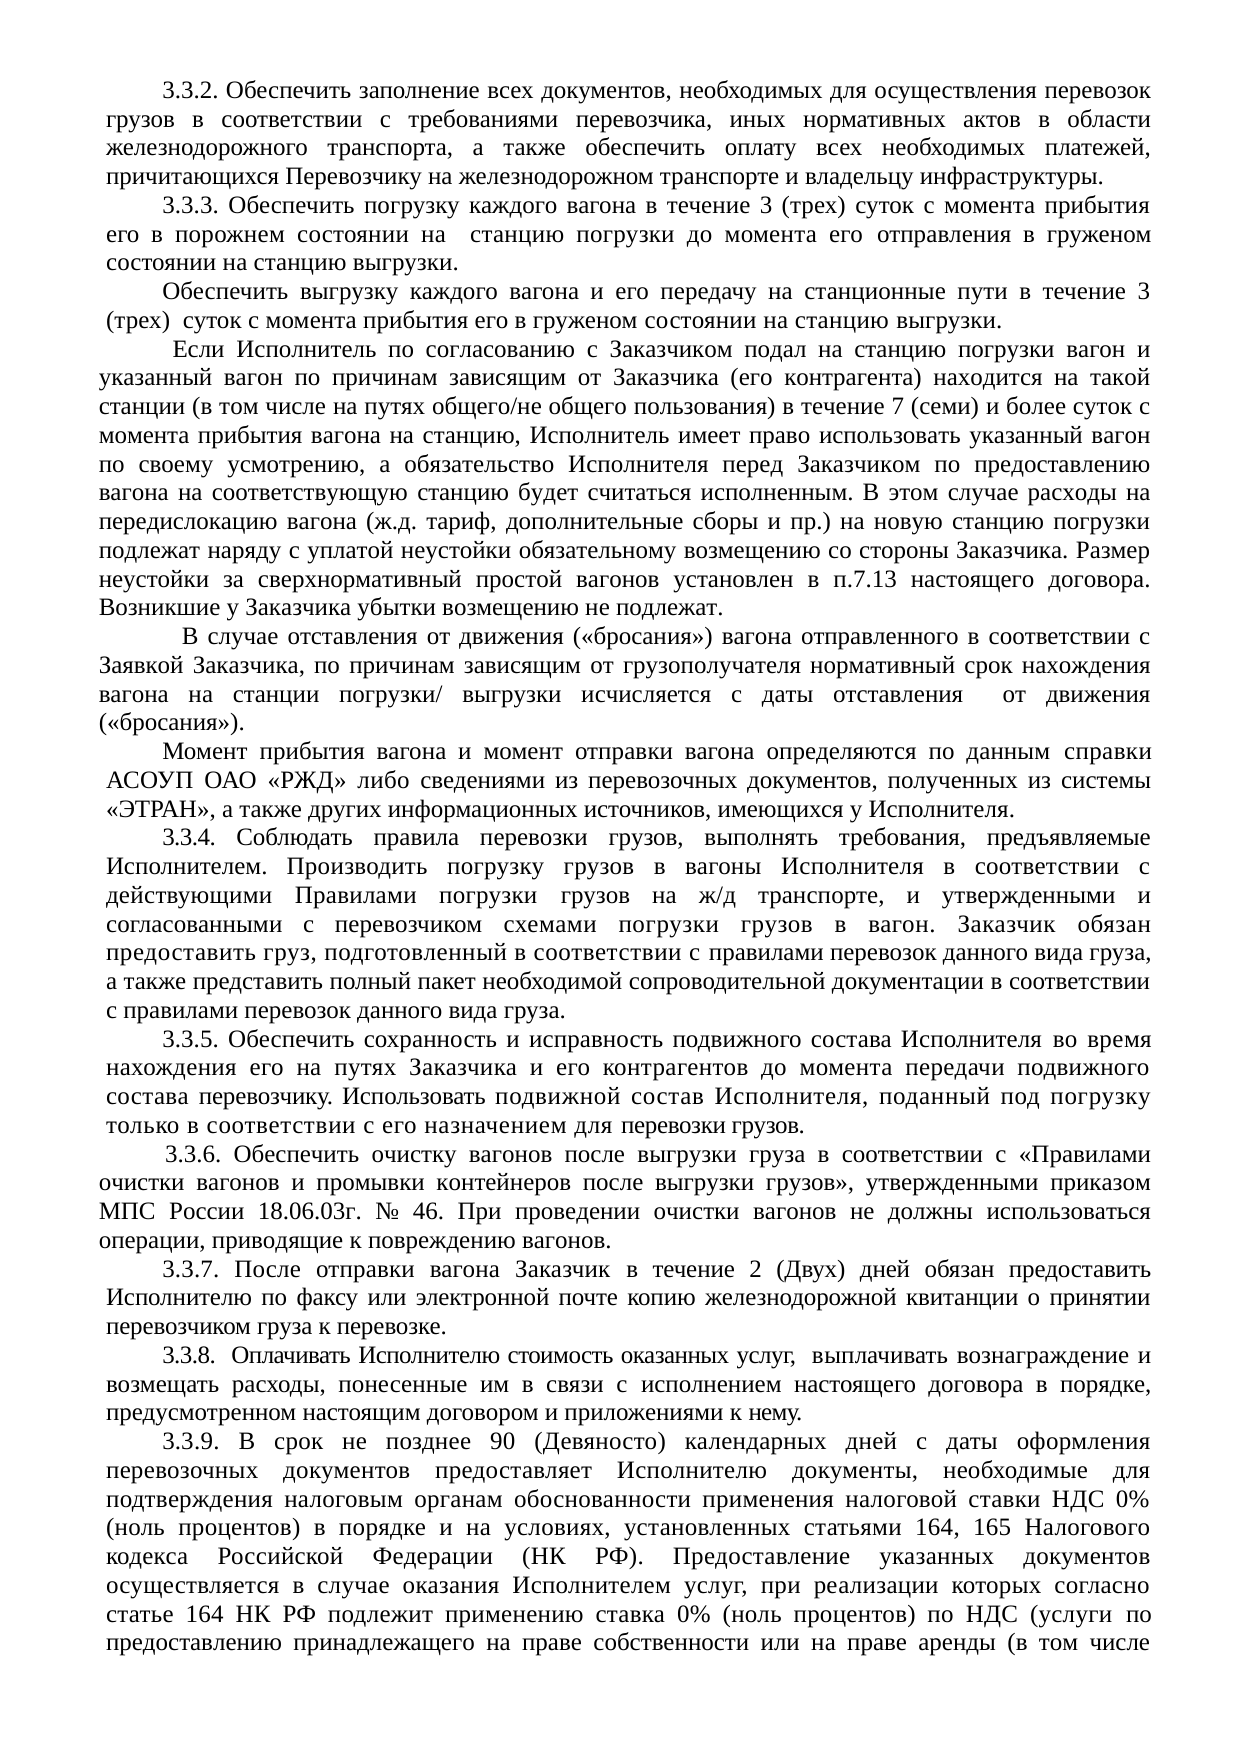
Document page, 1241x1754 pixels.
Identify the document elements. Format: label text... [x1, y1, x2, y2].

text Момент прибытия вагона и момент отправки вагона определяются по данным справки АСОУП ОАО «РЖД» либо сведениями из перевозочных документов, полученных из системы «ЭТРАН», а также других информационных источников, имеющихся у Исполнителя. [106, 736, 1152, 822]
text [106, 1426, 1152, 1656]
text Если Исполнитель по согласованию с Заказчиком подал на станцию погрузки вагон и указанный вагон по причинам зависящим от Заказчика (его контрагента) находится на такой станции (в том числе на путях общего/не общего пользования) в течение 7 (семи) и более суток с момента прибытия вагона на станцию, Исполнитель имеет право использовать указанный вагон по своему усмотрению, а обязательство Исполнителя перед Заказчиком по предоставлению вагона на соответствующую станцию будет считаться исполненным. В этом случае расходы на передислокацию вагона (ж.д. тариф, дополнительные сборы и пр.) на новую станцию погрузки подлежат наряду с уплатой неустойки обязательному возмещению со стороны Заказчика. Размер неустойки за сверхнормативный простой вагонов установлен в п.7.13 настоящего договора. Возникшие у Заказчика убытки возмещению не подлежат. [98, 334, 1152, 621]
text 3.3.6. Обеспечить очистку вагонов после выгрузки груза в соответствии с «Правилами очистки вагонов и промывки контейнеров после выгрузки грузов», утвержденными приказом МПС России 18.06.03г. № 46. При проведении очистки вагонов не должны использоваться операции, приводящие к повреждению вагонов. [98, 1139, 1152, 1254]
text В случае отставления от движения («бросания») вагона отправленного в соответствии с Заявкой Заказчика, по причинам зависящим от грузополучателя нормативный срок нахождения вагона на станции погрузки/ выгрузки исчисляется с даты отставления от движения («бросания»). [98, 621, 1152, 736]
text 3.3.3. Обеспечить погрузку каждого вагона в течение 3 (трех) суток с момента прибытия его в порожнем состоянии на станцию погрузки до момента его отправления в груженом состоянии на станцию выгрузки. [106, 190, 1152, 276]
text 3.3.2. Обеспечить заполнение всех документов, необходимых для осуществления перевозок грузов в соответствии с требованиями перевозчика, иных нормативных актов в области железнодорожного транспорта, а также обеспечить оплату всех необходимых платежей, причитающихся Перевозчику на железнодорожном транспорте и владельцу инфраструктуры. [106, 75, 1152, 190]
text 3.3.5. Обеспечить сохранность и исправность подвижного состава Исполнителя во время нахождения его на путях Заказчика и его контрагентов до момента передачи подвижного состава перевозчику. Использовать подвижной состав Исполнителя, поданный под погрузку только в соответствии с его назначением для перевозки грузов. [106, 1024, 1152, 1139]
text 3.3.7. После отправки вагона Заказчик в течение 2 (Двух) дней обязан предоставить Исполнителю по факсу или электронной почте копию железнодорожной квитанции о принятии перевозчиком груза к перевозке. [106, 1254, 1152, 1340]
text Обеспечить выгрузку каждого вагона и его передачу на станционные пути в течение 3 (трех) суток с момента прибытия его в груженом состоянии на станцию выгрузки. [106, 276, 1152, 334]
text 3.3.4. Соблюдать правила перевозки грузов, выполнять требования, предъявляемые Исполнителем. Производить погрузку грузов в вагоны Исполнителя в соответствии с действующими Правилами погрузки грузов на ж/д транспорте, и утвержденными и согласованными с перевозчиком схемами погрузки грузов в вагон. Заказчик обязан предоставить груз, подготовленный в соответствии с правилами перевозок данного вида груза, а также представить полный пакет необходимой сопроводительной документации в соответствии с правилами перевозок данного вида груза. [106, 822, 1152, 1024]
text 3.3.8. Оплачивать Исполнителю стоимость оказанных услуг, выплачивать вознаграждение и возмещать расходы, понесенные им в связи с исполнением настоящего договора в порядке, предусмотренном настоящим договором и приложениями к нему. [106, 1340, 1152, 1426]
